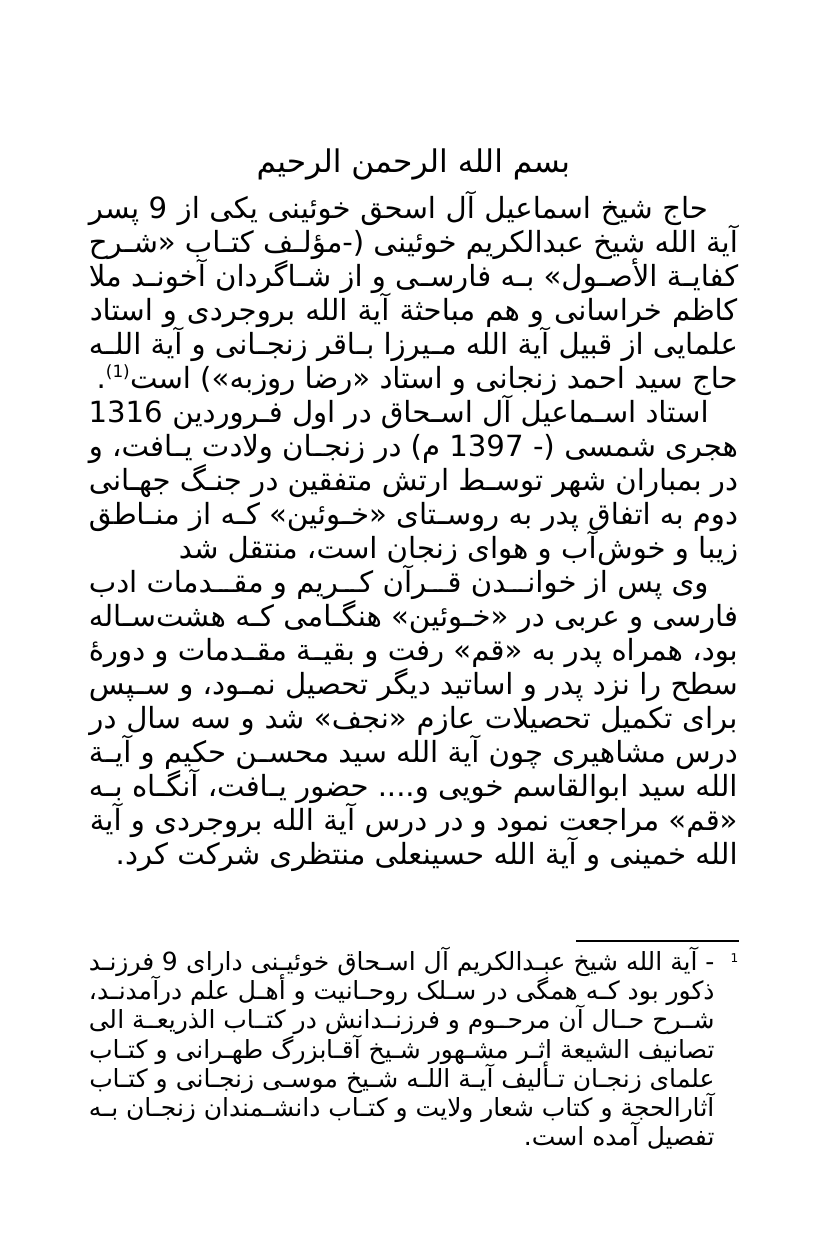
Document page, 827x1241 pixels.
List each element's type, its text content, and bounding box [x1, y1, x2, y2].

text حاج شیخ اسماعیل آل اسحق خوئینی یکی از 9 پسر آیة الله شیخ عبدالکریم خوئینی (-مؤلف کتاب «شرح کفایة الأصول» به فارسی و از شاگردان آخوند ملا کاظم خراسانی و هم مباحثة آیة الله بروجردی و استاد علمایی از قبیل آیة الله میرزا باقر زنجانی و آیة الله حاج سید احمد زنجانی و استاد «رضا روزبه») است(). [89, 192, 738, 396]
text وی پس از خواندن قرآن کریم و مقدمات ادب فارسی و عربی در «خوئین» هنگامی که هشت‌ساله بود، همراه پدر به «قم» رفت و بقیة مقدمات و دورۀ سطح را نزد پدر و اساتید دیگر تحصیل نمود، و سپس برای تکمیل تحصیلات عازم «نجف» شد و سه سال در درس مشاهیری چون آیة الله سید محسن حکیم و آیة الله سید ابوالقاسم خویی و.... حضور یافت، آنگاه به «قم» مراجعت نمود و در درس آیة الله بروجردی و آیة الله خمینی و آیة الله حسینعلی منتظری شرکت کرد. [89, 565, 738, 871]
text بسم الله الرحمن الرحیم [89, 143, 738, 179]
text استاد اسماعیل آل اسحاق در اول فروردین 1316 هجری شمسی (- 1397 م) در زنجان ولادت یافت، و در بمباران شهر توسط ارتش متفقین در جنگ جهانی دوم به اتفاق پدر به روستای «خوئین» که از مناطق زیبا و خوش‌آب و هوای زنجان است، منتقل شد [89, 396, 738, 565]
